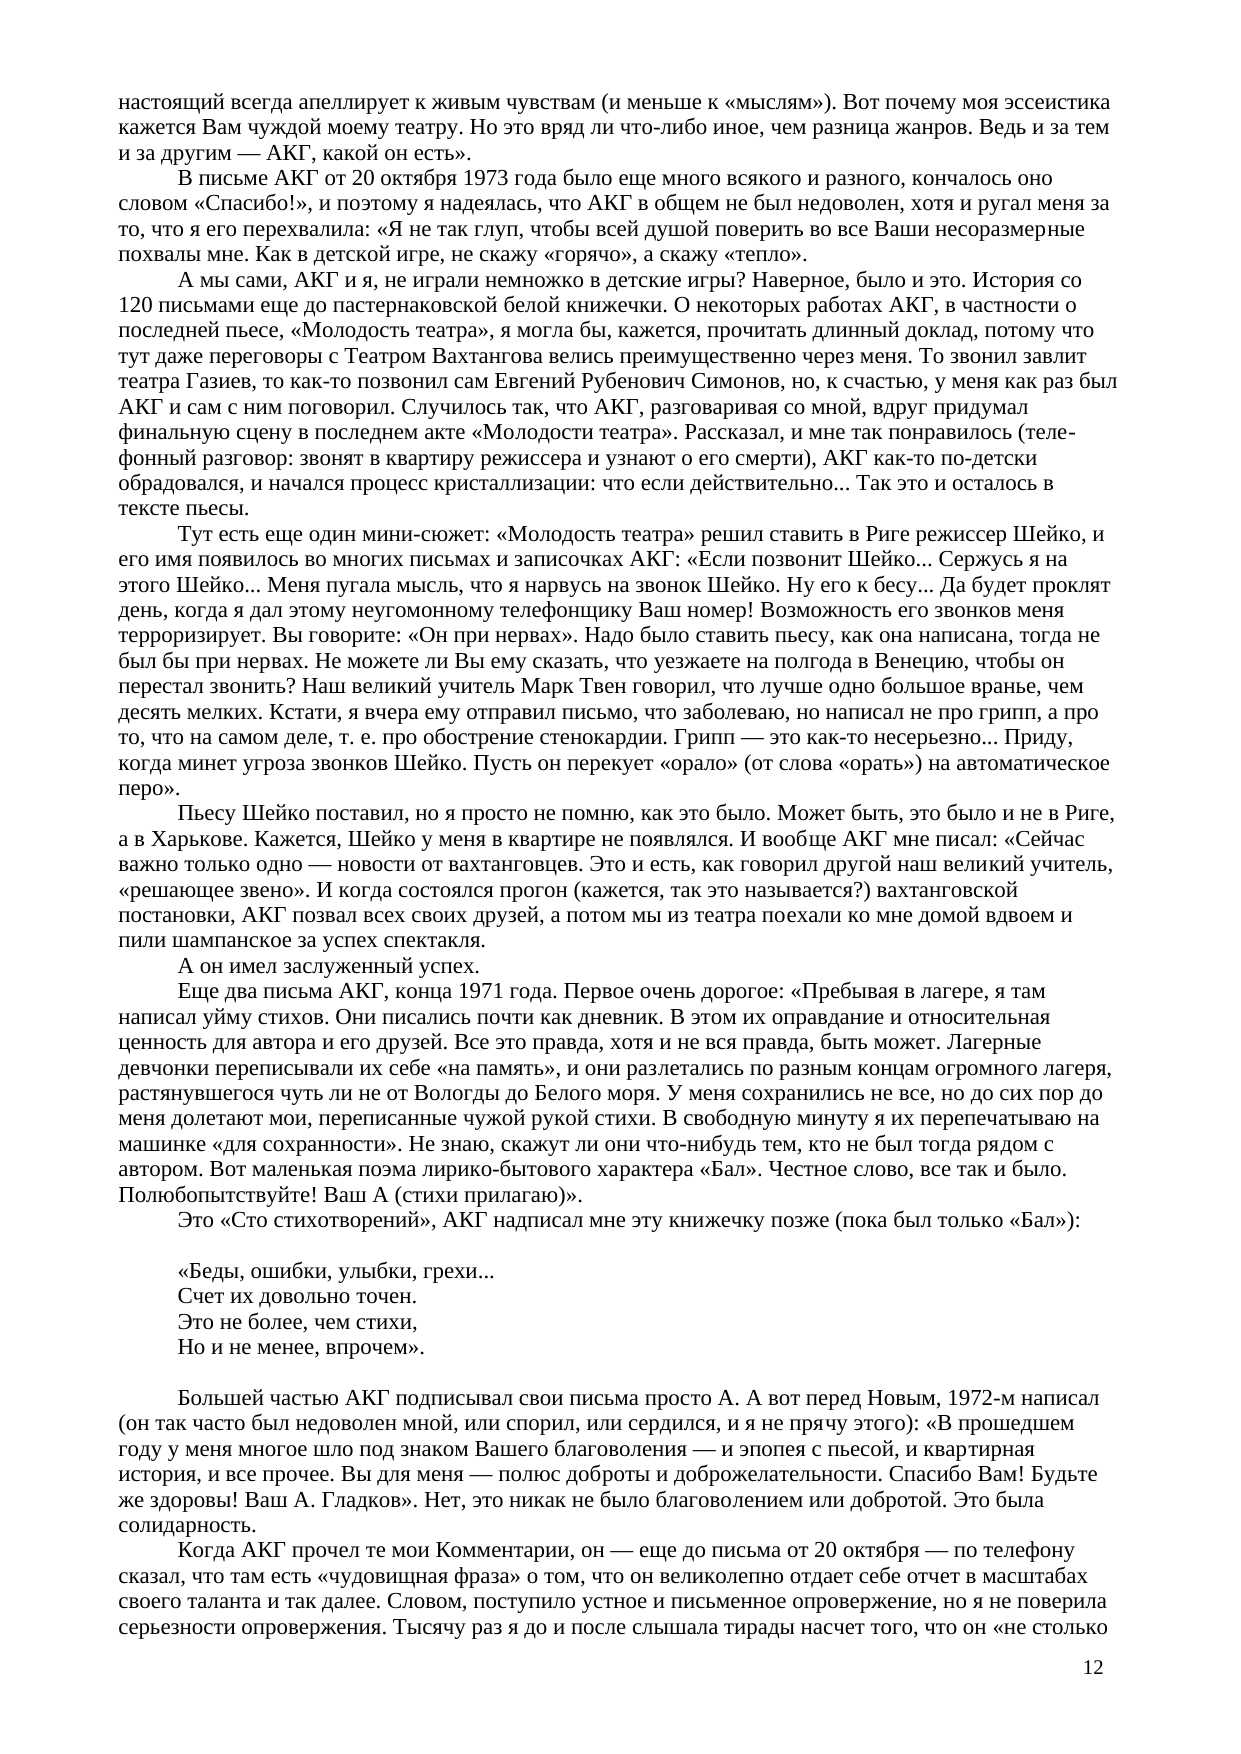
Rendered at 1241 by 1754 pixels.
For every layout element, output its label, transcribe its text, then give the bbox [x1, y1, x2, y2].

text А мы сами, АКГ и я, не играли немножко в детские игры? Наверное, было и это. История со 120 письмами еще до пастернаковской белой книжечки. О некоторых работах АКГ, в частности о последней пьесе, «Молодость театра», я могла бы, кажется, прочитать длинный доклад, потому что тут даже переговоры с Театром Вахтангова велись преимущественно через меня. То звонил завлит театра Газиев, то как-то позвонил сам Евгений Рубенович Симонов, но, к счастью, у меня как раз был АКГ и сам с ним поговорил. Случилось так, что АКГ, разговаривая со мной, вдруг придумал финальную сцену в последнем акте «Молодости театра». Рассказал, и мне так понравилось (телефонный разговор: звонят в квартиру режиссера и узнают о его смерти), АКГ как-то по-детски обрадовался, и начался процесс кристаллизации: что если действительно... Так это и осталось в тексте пьесы. [118, 267, 1122, 521]
text Тут есть еще один мини-сюжет: «Молодость театра» решил ставить в Риге режиссер Шейко, и его имя появилось во многих письмах и записочках АКГ: «Если позвонит Шейко... Сержусь я на этого Шейко... Меня пугала мысль, что я нарвусь на звонок Шейко. Ну его к бесу... Да будет проклят день, когда я дал этому неугомонному телефонщику Ваш номер! Возможность его звонков меня терроризирует. Вы говорите: «Он при нервах». Надо было ставить пьесу, как она написана, тогда не был бы при нервах. Не можете ли Вы ему сказать, что уезжаете на полгода в Венецию, чтобы он перестал звонить? Наш великий учитель Марк Твен говорил, что лучше одно большое вранье, чем десять мелких. Кстати, я вчера ему отправил письмо, что заболеваю, но написал не про грипп, а про то, что на самом деле, т. е. про обострение стенокардии. Грипп — это как-то несерьезно... Приду, когда минет угроза звонков Шейко. Пусть он перекует «орало» (от слова «орать») на автоматическое перо». [118, 521, 1122, 800]
text Это «Сто стихотворений», АКГ надписал мне эту книжечку позже (пока был только «Бал»): [118, 1207, 1122, 1232]
text «Беды, ошибки, улыбки, грехи... [118, 1258, 1122, 1283]
text Это не более, чем стихи, [118, 1309, 1122, 1334]
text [118, 1537, 1122, 1639]
text Большей частью АКГ подписывал свои письма просто А. А вот перед Новым, 1972-м написал (он так часто был недоволен мной, или спорил, или сердился, и я не прячу этого): «В прошедшем году у меня многое шло под знаком Вашего благоволения — и эпопея с пьесой, и квартирная история, и все прочее. Вы для меня — полюс доброты и доброжелательности. Спасибо Вам! Будьте же здоровы! Ваш А. Гладков». Нет, это никак не было благоволением или добротой. Это была солидарность. [118, 1385, 1122, 1537]
text А он имел заслуженный успех. [118, 953, 1122, 978]
text Но и не менее, впрочем». [118, 1334, 1122, 1359]
text В письме АКГ от 20 октября 1973 года было еще много всякого и разного, кончалось оно словом «Спасибо!», и поэтому я надеялась, что АКГ в общем не был недоволен, хотя и ругал меня за то, что я его перехвалила: «Я не так глуп, чтобы всей душой поверить во все Ваши несоразмерные похвалы мне. Как в детской игре, не скажу «горячо», а скажу «тепло». [118, 165, 1122, 267]
text Счет их довольно точен. [118, 1283, 1122, 1309]
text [118, 89, 1122, 165]
text Еще два письма АКГ, конца 1971 года. Первое очень дорогое: «Пребывая в лагере, я там написал уйму стихов. Они писались почти как дневник. В этом их оправдание и относительная ценность для автора и его друзей. Все это правда, хотя и не вся правда, быть может. Лагерные девчонки переписывали их себе «на память», и они разлетались по разным концам огромного лагеря, растянувшегося чуть ли не от Вологды до Белого моря. У меня сохранились не все, но до сих пор до меня долетают мои, переписанные чужой рукой стихи. В свободную минуту я их перепечатываю на машинке «для сохранности». Не знаю, скажут ли они что-нибудь тем, кто не был тогда рядом с автором. Вот маленькая поэма лирико-бытового характера «Бал». Честное слово, все так и было. Полюбопытствуйте! Ваш А (стихи прилагаю)». [118, 978, 1122, 1207]
text Пьесу Шейко поставил, но я просто не помню, как это было. Может быть, это было и не в Риге, а в Харькове. Кажется, Шейко у меня в квартире не появлялся. И вообще АКГ мне писал: «Сейчас важно только одно — новости от вахтанговцев. Это и есть, как говорил другой наш великий учитель, «решающее звено». И когда состоялся прогон (кажется, так это называется?) вахтанговской постановки, АКГ позвал всех своих друзей, а потом мы из театра поехали ко мне домой вдвоем и пили шампанское за успех спектакля. [118, 800, 1122, 953]
